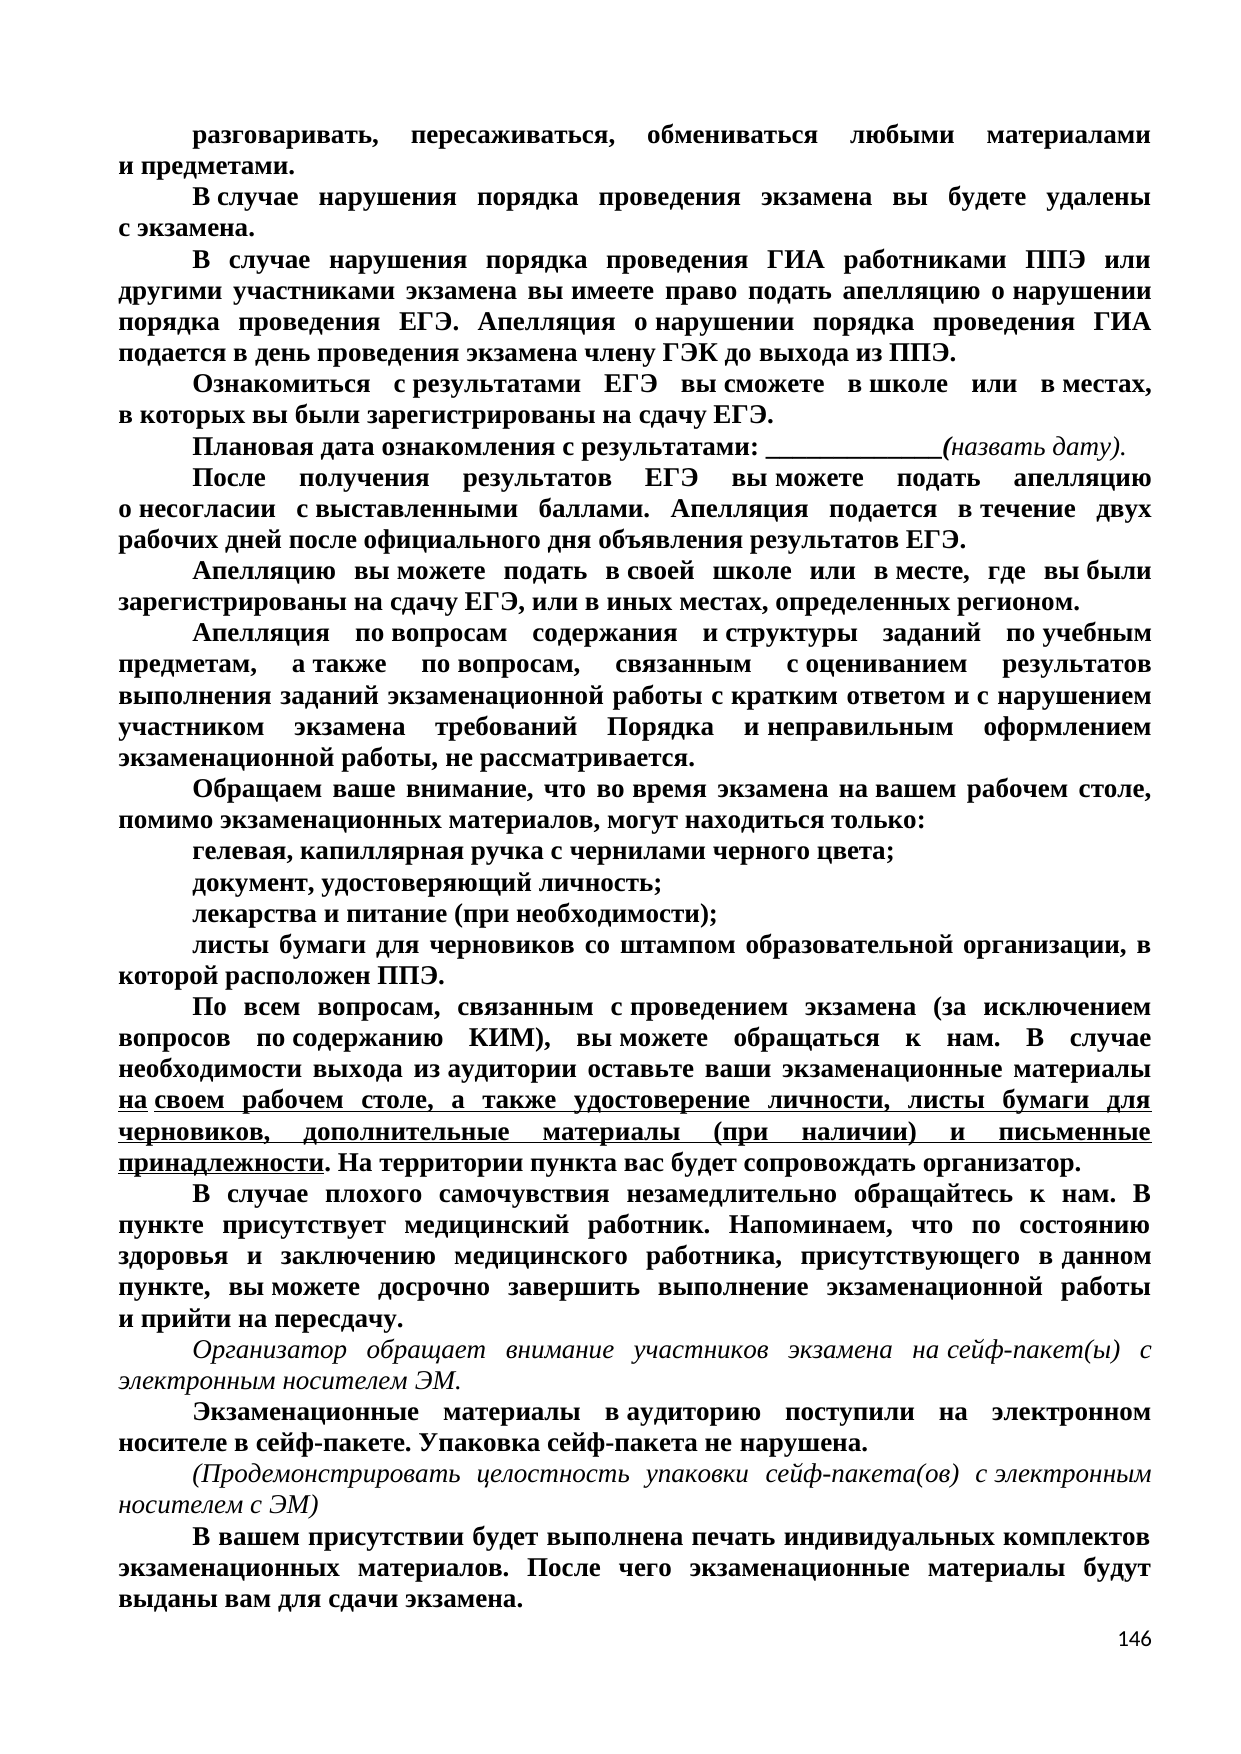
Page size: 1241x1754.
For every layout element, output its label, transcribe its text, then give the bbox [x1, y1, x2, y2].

text листы бумаги для черновиков со штампом образовательной организации, в которой расположен ППЭ. [118, 928, 1152, 990]
text разговаривать, пересаживаться, обмениваться любыми материалами и предметами. [118, 118, 1152, 180]
text Организатор обращает внимание участников экзамена на сейф-пакет(ы) с электронным носителем ЭМ. [118, 1333, 1152, 1395]
text Апелляцию вы можете подать в своей школе или в месте, где вы были зарегистрированы на сдачу ЕГЭ, или в иных местах, определенных регионом. [118, 554, 1152, 616]
text Ознакомиться с результатами ЕГЭ вы сможете в школе или в местах, в которых вы были зарегистрированы на сдачу ЕГЭ. [118, 367, 1152, 429]
text Апелляция по вопросам содержания и структуры заданий по учебным предметам, а также по вопросам, связанным с оцениванием результатов выполнения заданий экзаменационной работы с кратким ответом и с нарушением участником экзамена требований Порядка и неправильным оформлением экзаменационной работы, не рассматривается. [118, 616, 1152, 772]
text гелевая, капиллярная ручка с чернилами черного цвета; [118, 834, 1152, 866]
text В случае нарушения порядка проведения ГИА работниками ППЭ или другими участниками экзамена вы имеете право подать апелляцию о нарушении порядка проведения ЕГЭ. Апелляция о нарушении порядка проведения ГИА подается в день проведения экзамена члену ГЭК до выхода из ППЭ. [118, 243, 1152, 367]
text документ, удостоверяющий личность; [118, 866, 1152, 897]
text После получения результатов ЕГЭ вы можете подать апелляцию о несогласии с выставленными баллами. Апелляция подается в течение двух рабочих дней после официального дня объявления результатов ЕГЭ. [118, 461, 1152, 554]
text Экзаменационные материалы в аудиторию поступили на электронном носителе в сейф-пакете. Упаковка сейф-пакета не нарушена. [118, 1395, 1152, 1457]
text В случае плохого самочувствия незамедлительно обращайтесь к нам. В пункте присутствует медицинский работник. Напоминаем, что по состоянию здоровья и заключению медицинского работника, присутствующего в данном пункте, вы можете досрочно завершить выполнение экзаменационной работы и прийти на пересдачу. [118, 1177, 1152, 1333]
text Плановая дата ознакомления с результатами: _____________(назвать дату). [118, 429, 1152, 461]
text В случае нарушения порядка проведения экзамена вы будете удалены с экзамена. [118, 180, 1152, 243]
text По всем вопросам, связанным с проведением экзамена (за исключением вопросов по содержанию КИМ), вы можете обращаться к нам. В случае необходимости выхода из аудитории оставьте ваши экзаменационные материалы на своем рабочем столе, а также удостоверение личности, листы бумаги для черновиков, дополнительные материалы (при наличии) и письменные принадлежности. На территории пункта вас будет сопровождать организатор. [118, 1143, 1152, 1177]
text (Продемонстрировать целостность упаковки сейф-пакета(ов) с электронным носителем с ЭМ) [118, 1457, 1152, 1520]
text По всем вопросам, связанным с проведением экзамена (за исключением вопросов по содержанию КИМ), вы можете обращаться к нам. В случае необходимости выхода из аудитории оставьте ваши экзаменационные материалы на своем рабочем столе, а также удостоверение личности, листы бумаги для черновиков, дополнительные материалы (при наличии) и письменные принадлежности. На территории пункта вас будет сопровождать организатор. [118, 990, 1152, 1142]
text лекарства и питание (при необходимости); [118, 897, 1152, 928]
text В вашем присутствии будет выполнена печать индивидуальных комплектов экзаменационных материалов. После чего экзаменационные материалы будут выданы вам для сдачи экзамена. [118, 1520, 1152, 1613]
text Обращаем ваше внимание, что во время экзамена на вашем рабочем столе, помимо экзаменационных материалов, могут находиться только: [118, 772, 1152, 834]
